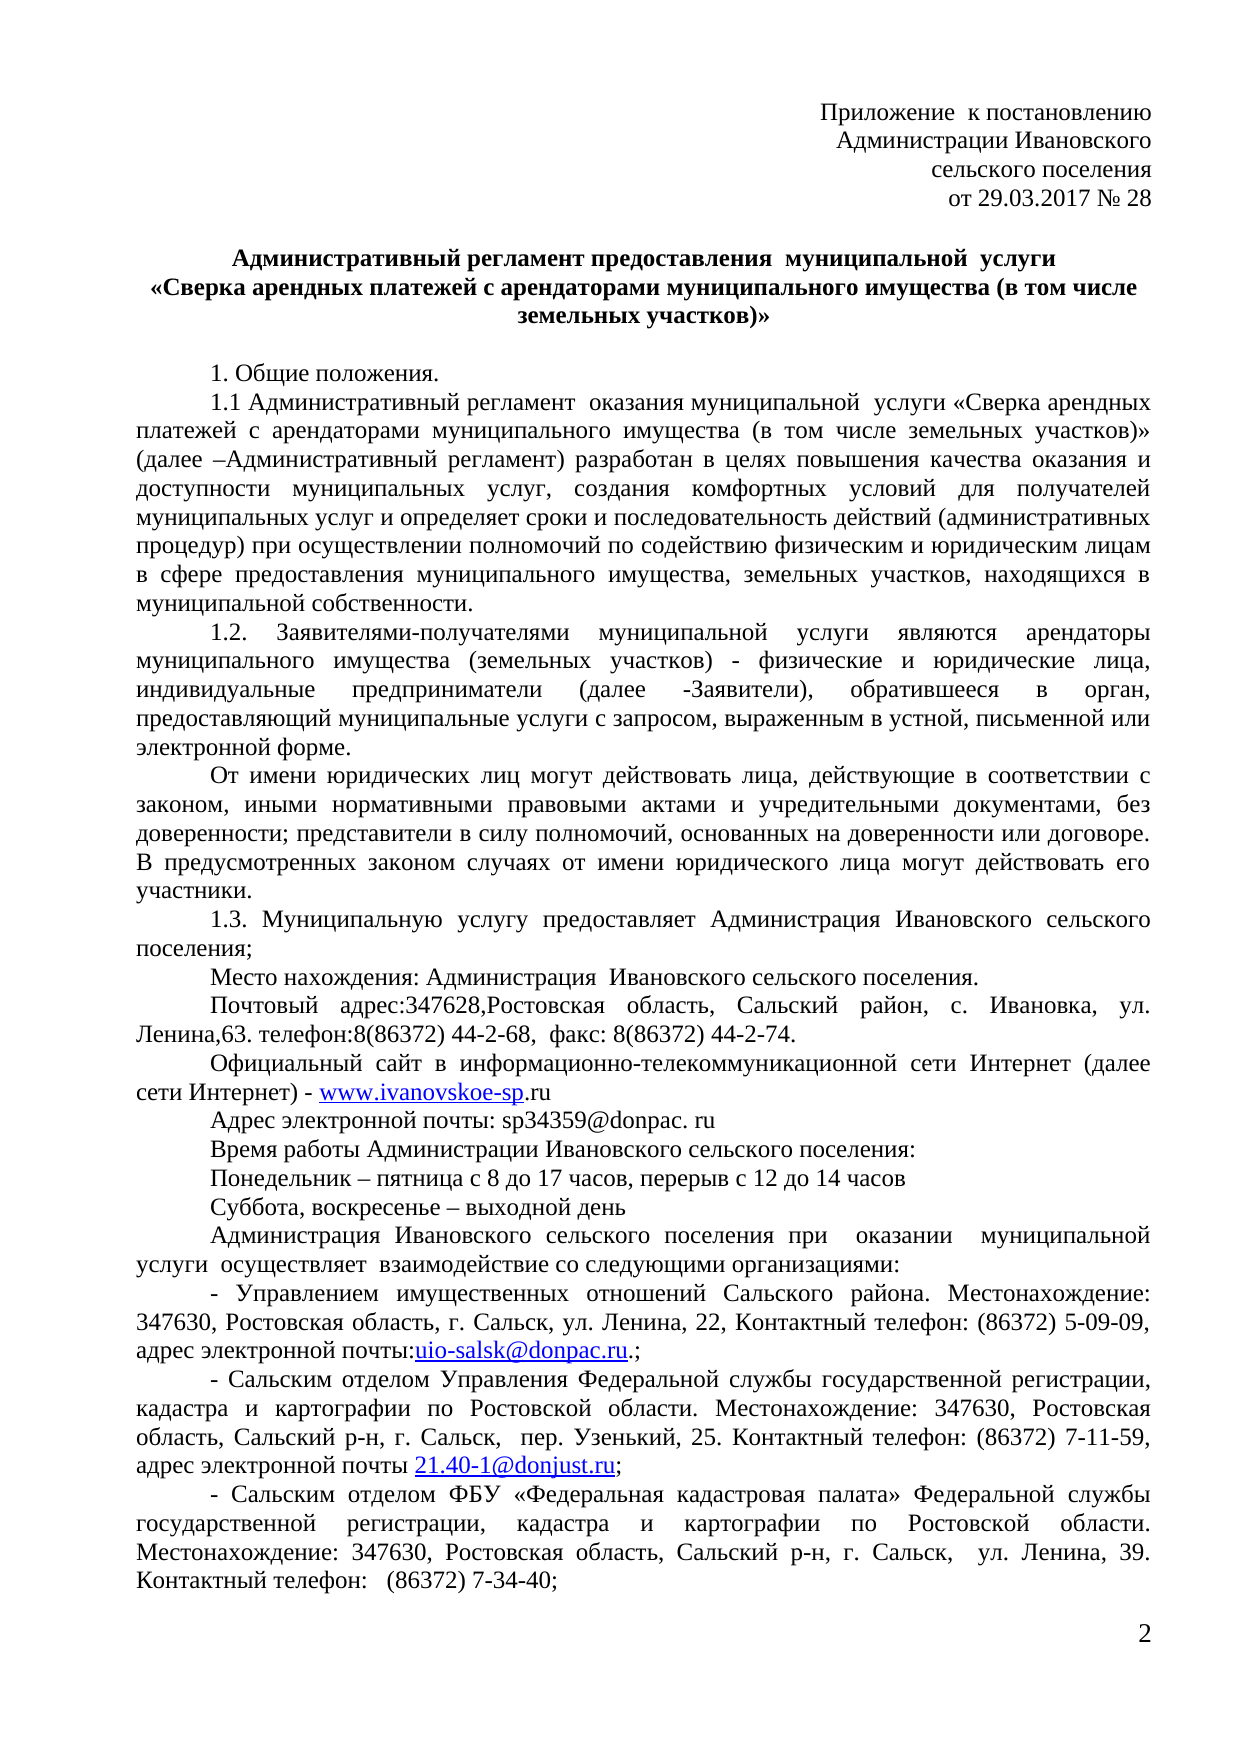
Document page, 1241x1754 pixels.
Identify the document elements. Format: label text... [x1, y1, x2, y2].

text «Сверка арендных платежей с арендаторами муниципального имущества (в том числе земельных участков)» [136, 272, 1152, 329]
text Почтовый адрес:347628,Ростовская область, Сальский район, с. Ивановка, ул. Ленина,63. телефон:8(86372) 44-2-68, факс: 8(86372) 44-2-74. [136, 990, 1152, 1048]
text - Сальским отделом Управления Федеральной службы государственной регистрации, кадастра и картографии по Ростовской области. Местонахождение: 347630, Ростовская область, Сальский р-н, г. Сальск, пер. Узенький, 25. Контактный телефон: (86372) 7-11-59, адрес электронной почты 21.40-1@donjust.ru; [136, 1364, 1152, 1479]
text Место нахождения: Администрация Ивановского сельского поселения. [136, 962, 1152, 990]
text Административный регламент предоставления муниципальной услуги [136, 243, 1152, 272]
text 1.2. Заявителями-получателями муниципальной услуги являются арендаторы муниципального имущества (земельных участков) - физические и юридические лица, индивидуальные предприниматели (далее -Заявители), обратившееся в орган, предоставляющий муниципальные услуги с запросом, выраженным в устной, письменной или электронной форме. [136, 617, 1152, 760]
text От имени юридических лиц могут действовать лица, действующие в соответствии с законом, иными нормативными правовыми актами и учредительными документами, без доверенности; представители в силу полномочий, основанных на доверенности или договоре. В предусмотренных законом случаях от имени юридического лица могут действовать его участники. [136, 760, 1152, 904]
text Понедельник – пятница с 8 до 17 часов, перерыв с 12 до 14 часов [136, 1163, 1152, 1192]
text - Управлением имущественных отношений Сальского района. Местонахождение: 347630, Ростовская область, г. Сальск, ул. Ленина, 22, Контактный телефон: (86372) 5-09-09, адрес электронной почты:uio-salsk@donpac.ru.; [136, 1278, 1152, 1364]
text Администрация Ивановского сельского поселения при оказании муниципальной услуги осуществляет взаимодействие со следующими организациями: [136, 1220, 1152, 1278]
text 1. Общие положения. [136, 358, 1152, 387]
text Официальный сайт в информационно-телекоммуникационной сети Интернет (далее сети Интернет) - www.ivanovskoe-sp.ru [136, 1048, 1152, 1105]
text Суббота, воскресенье – выходной день [136, 1192, 1152, 1220]
text Адрес электронной почты: sp34359@donpac. ru [136, 1105, 1152, 1134]
text Время работы Администрации Ивановского сельского поселения: [136, 1134, 1152, 1163]
text - Сальским отделом ФБУ «Федеральная кадастровая палата» Федеральной службы государственной регистрации, кадастра и картографии по Ростовской области. Местонахождение: 347630, Ростовская область, Сальский р-н, г. Сальск, ул. Ленина, 39. Контактный телефон: (86372) 7-34-40; [136, 1479, 1152, 1594]
text 1.3. Муниципальную услугу предоставляет Администрация Ивановского сельского поселения; [136, 904, 1152, 962]
text Администрации Ивановского [136, 125, 1152, 154]
text 1.1 Административный регламент оказания муниципальной услуги «Сверка арендных платежей с арендаторами муниципального имущества (в том числе земельных участков)» (далее –Административный регламент) разработан в целях повышения качества оказания и доступности муниципальных услуг, создания комфортных условий для получателей муниципальных услуг и определяет сроки и последовательность действий (административных процедур) при осуществлении полномочий по содействию физическим и юридическим лицам в сфере предоставления муниципального имущества, земельных участков, находящихся в муниципальной собственности. [136, 387, 1152, 617]
text сельского поселения [136, 154, 1152, 183]
text от 29.03.2017 № 28 [136, 183, 1152, 212]
text Приложение к постановлению [136, 97, 1152, 125]
